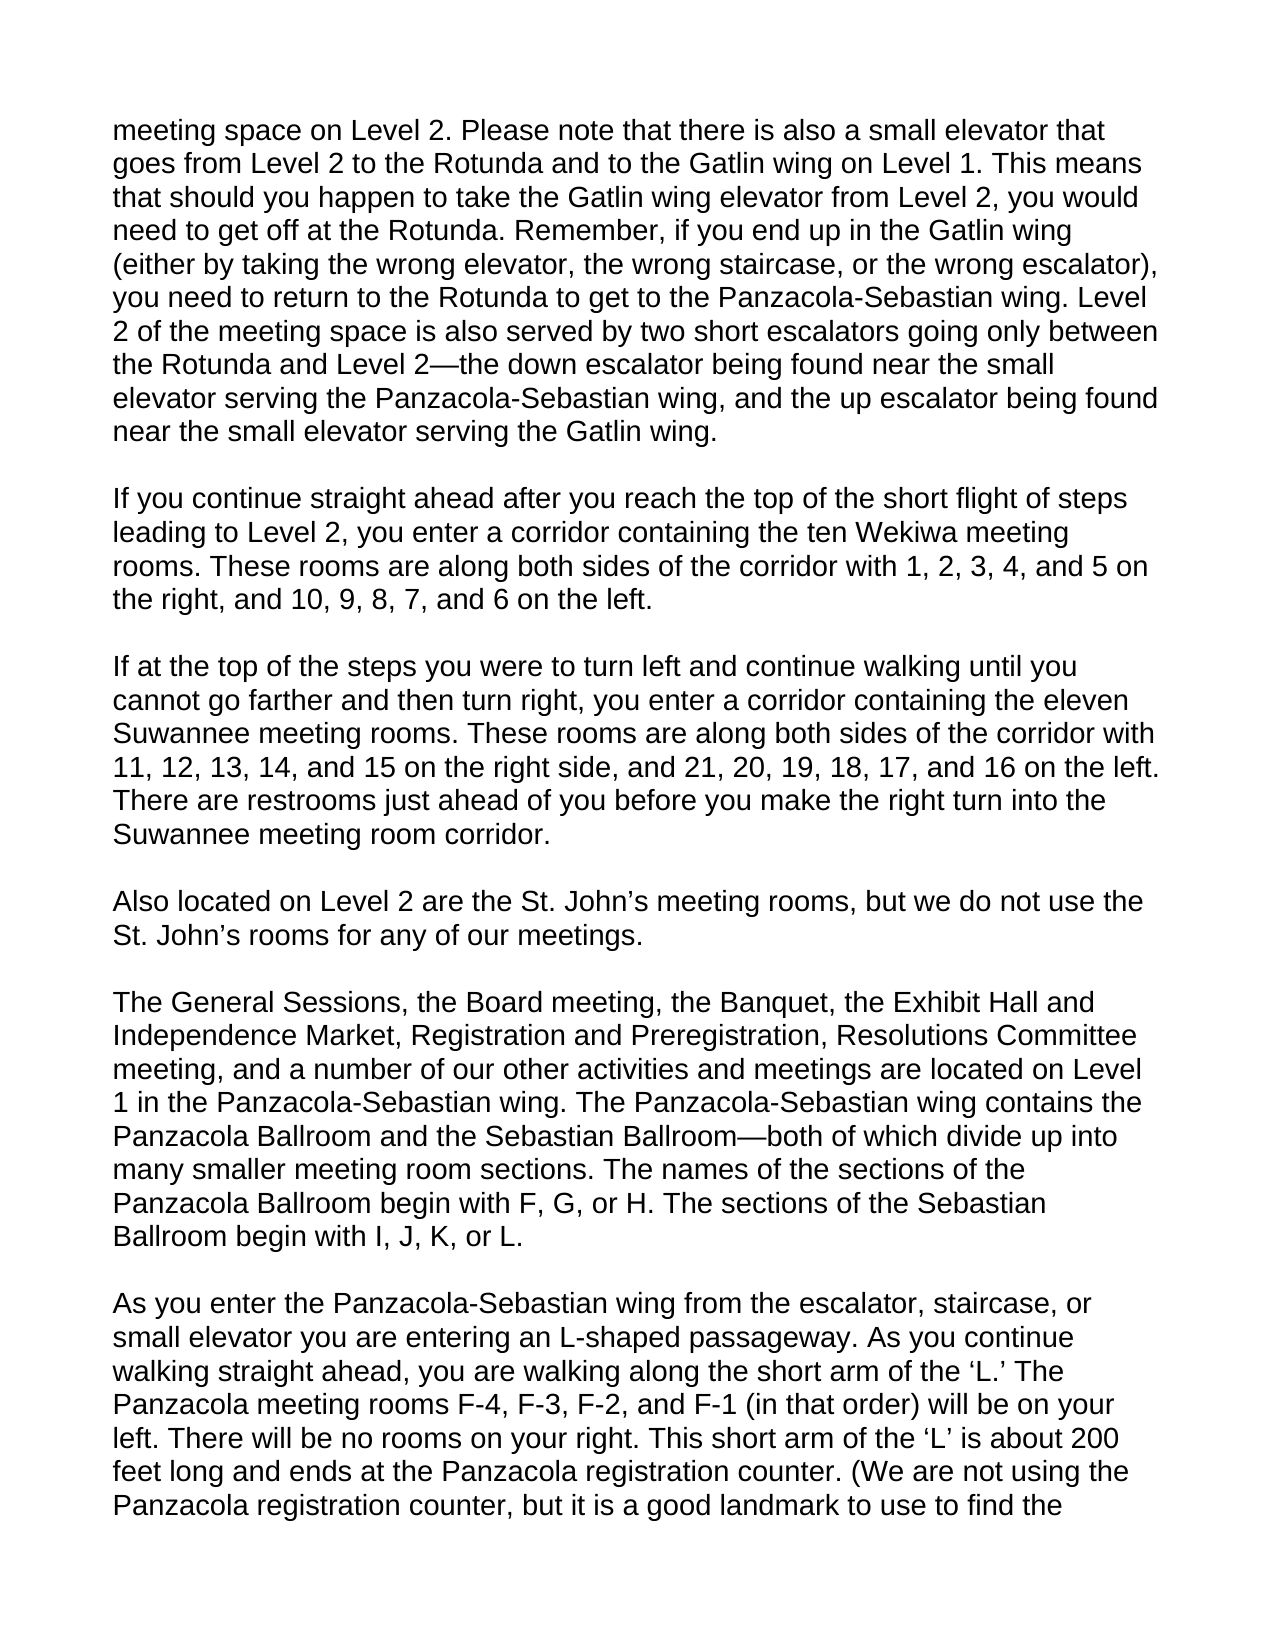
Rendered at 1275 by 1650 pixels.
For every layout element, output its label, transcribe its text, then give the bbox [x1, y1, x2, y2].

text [112, 112, 1162, 448]
text Also located on Level 2 are the St. John’s meeting rooms, but we do not use the St. John’s rooms for any of our meetings. [112, 884, 1162, 951]
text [112, 1286, 1162, 1521]
text If at the top of the steps you were to turn left and continue walking until you cannot go farther and then turn right, you enter a corridor containing the eleven Suwannee meeting rooms. These rooms are along both sides of the corridor with 11, 12, 13, 14, and 15 on the right side, and 21, 20, 19, 18, 17, and 16 on the left. There are restrooms just ahead of you before you make the right turn into the Suwannee meeting room corridor. [112, 649, 1162, 850]
text If you continue straight ahead after you reach the top of the short flight of steps leading to Level 2, you enter a corridor containing the ten Wekiwa meeting rooms. These rooms are along both sides of the corridor with 1, 2, 3, 4, and 5 on the right, and 10, 9, 8, 7, and 6 on the left. [112, 481, 1162, 616]
text The General Sessions, the Board meeting, the Banquet, the Exhibit Hall and Independence Market, Registration and Preregistration, Resolutions Committee meeting, and a number of our other activities and meetings are located on Level 1 in the Panzacola-Sebastian wing. The Panzacola-Sebastian wing contains the Panzacola Ballroom and the Sebastian Ballroom—both of which divide up into many smaller meeting room sections. The names of the sections of the Panzacola Ballroom begin with F, G, or H. The sections of the Sebastian Ballroom begin with I, J, K, or L. [112, 984, 1162, 1253]
